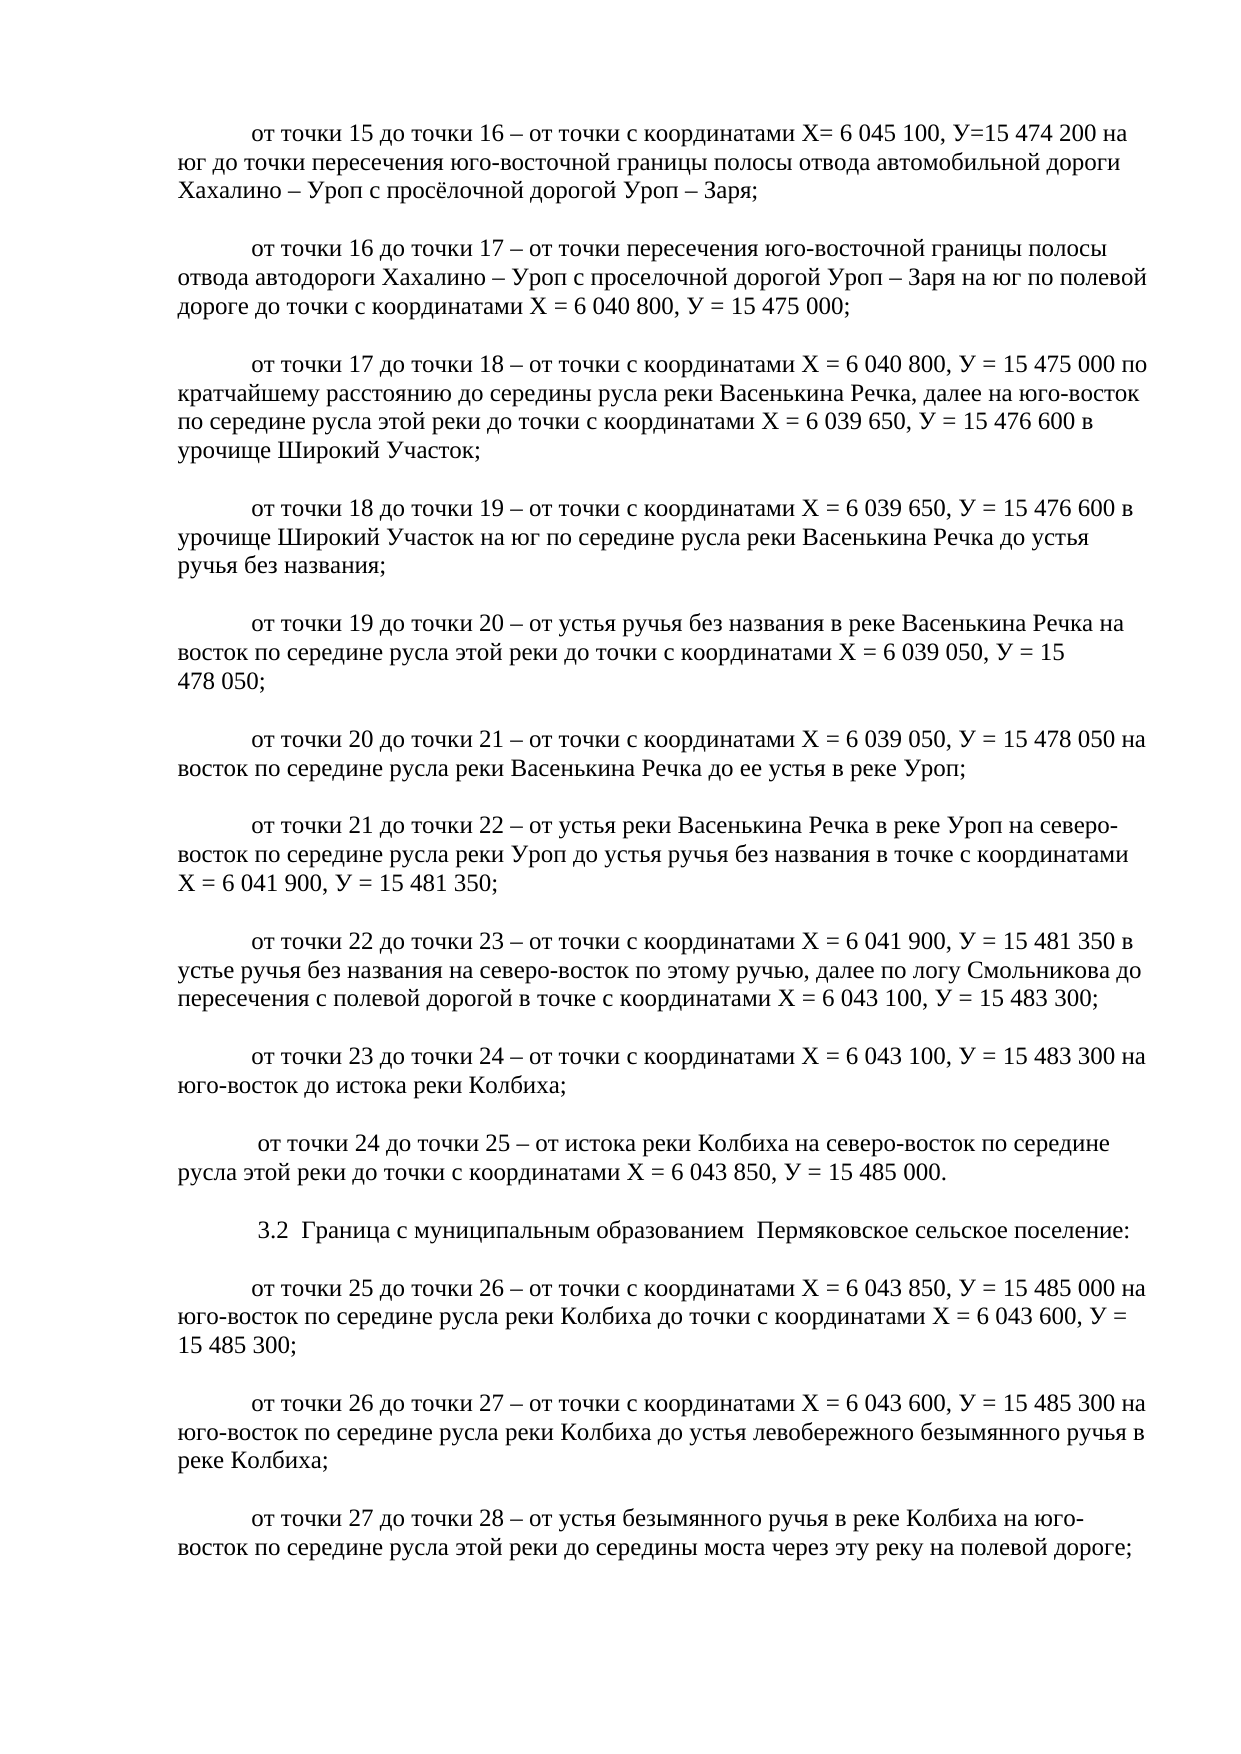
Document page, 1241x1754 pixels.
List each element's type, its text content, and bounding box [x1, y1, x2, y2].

text 3.2 Граница с муниципальным образованием Пермяковское сельское поселение: [177, 1215, 1152, 1243]
text от точки 18 до точки 19 – от точки с координатами Х = 6 039 650, У = 15 476 600 в урочище Широкий Участок на юг по середине русла реки Васенькина Речка до устья ручья без названия; [177, 493, 1152, 579]
text от точки 17 до точки 18 – от точки с координатами Х = 6 040 800, У = 15 475 000 по кратчайшему расстоянию до середины русла реки Васенькина Речка, далее на юго-восток по середине русла этой реки до точки с координатами Х = 6 039 650, У = 15 476 600 в урочище Широкий Участок; [177, 349, 1152, 464]
text от точки 23 до точки 24 – от точки с координатами Х = 6 043 100, У = 15 483 300 на юго-восток до истока реки Колбиха; [177, 1041, 1152, 1099]
text от точки 27 до точки 28 – от устья безымянного ручья в реке Колбиха на юго-восток по середине русла этой реки до середины моста через эту реку на полевой дороге; [177, 1503, 1152, 1561]
text от точки 15 до точки 16 – от точки с координатами Х= 6 045 100, У=15 474 200 на юг до точки пересечения юго-восточной границы полосы отвода автомобильной дороги Хахалино – Уроп с просёлочной дорогой Уроп – Заря; [177, 118, 1152, 204]
text от точки 25 до точки 26 – от точки с координатами Х = 6 043 850, У = 15 485 000 на юго-восток по середине русла реки Колбиха до точки с координатами Х = 6 043 600, У = 15 485 300; [177, 1273, 1152, 1359]
text от точки 16 до точки 17 – от точки пересечения юго-восточной границы полосы отвода автодороги Хахалино – Уроп с проселочной дорогой Уроп – Заря на юг по полевой дороге до точки с координатами Х = 6 040 800, У = 15 475 000; [177, 233, 1152, 320]
text от точки 26 до точки 27 – от точки с координатами Х = 6 043 600, У = 15 485 300 на юго-восток по середине русла реки Колбиха до устья левобережного безымянного ручья в реке Колбиха; [177, 1388, 1152, 1474]
text от точки 24 до точки 25 – от истока реки Колбиха на северо-восток по середине русла этой реки до точки с координатами Х = 6 043 850, У = 15 485 000. [177, 1128, 1152, 1186]
text от точки 21 до точки 22 – от устья реки Васенькина Речка в реке Уроп на северо-восток по середине русла реки Уроп до устья ручья без названия в точке с координатами Х = 6 041 900, У = 15 481 350; [177, 811, 1152, 897]
text от точки 19 до точки 20 – от устья ручья без названия в реке Васенькина Речка на восток по середине русла этой реки до точки с координатами Х = 6 039 050, У = 15 478 050; [177, 608, 1152, 695]
text от точки 22 до точки 23 – от точки с координатами Х = 6 041 900, У = 15 481 350 в устье ручья без названия на северо-восток по этому ручью, далее по логу Смольникова до пересечения с полевой дорогой в точке с координатами Х = 6 043 100, У = 15 483 300; [177, 926, 1152, 1012]
text от точки 20 до точки 21 – от точки с координатами Х = 6 039 050, У = 15 478 050 на восток по середине русла реки Васенькина Речка до ее устья в реке Уроп; [177, 724, 1152, 781]
